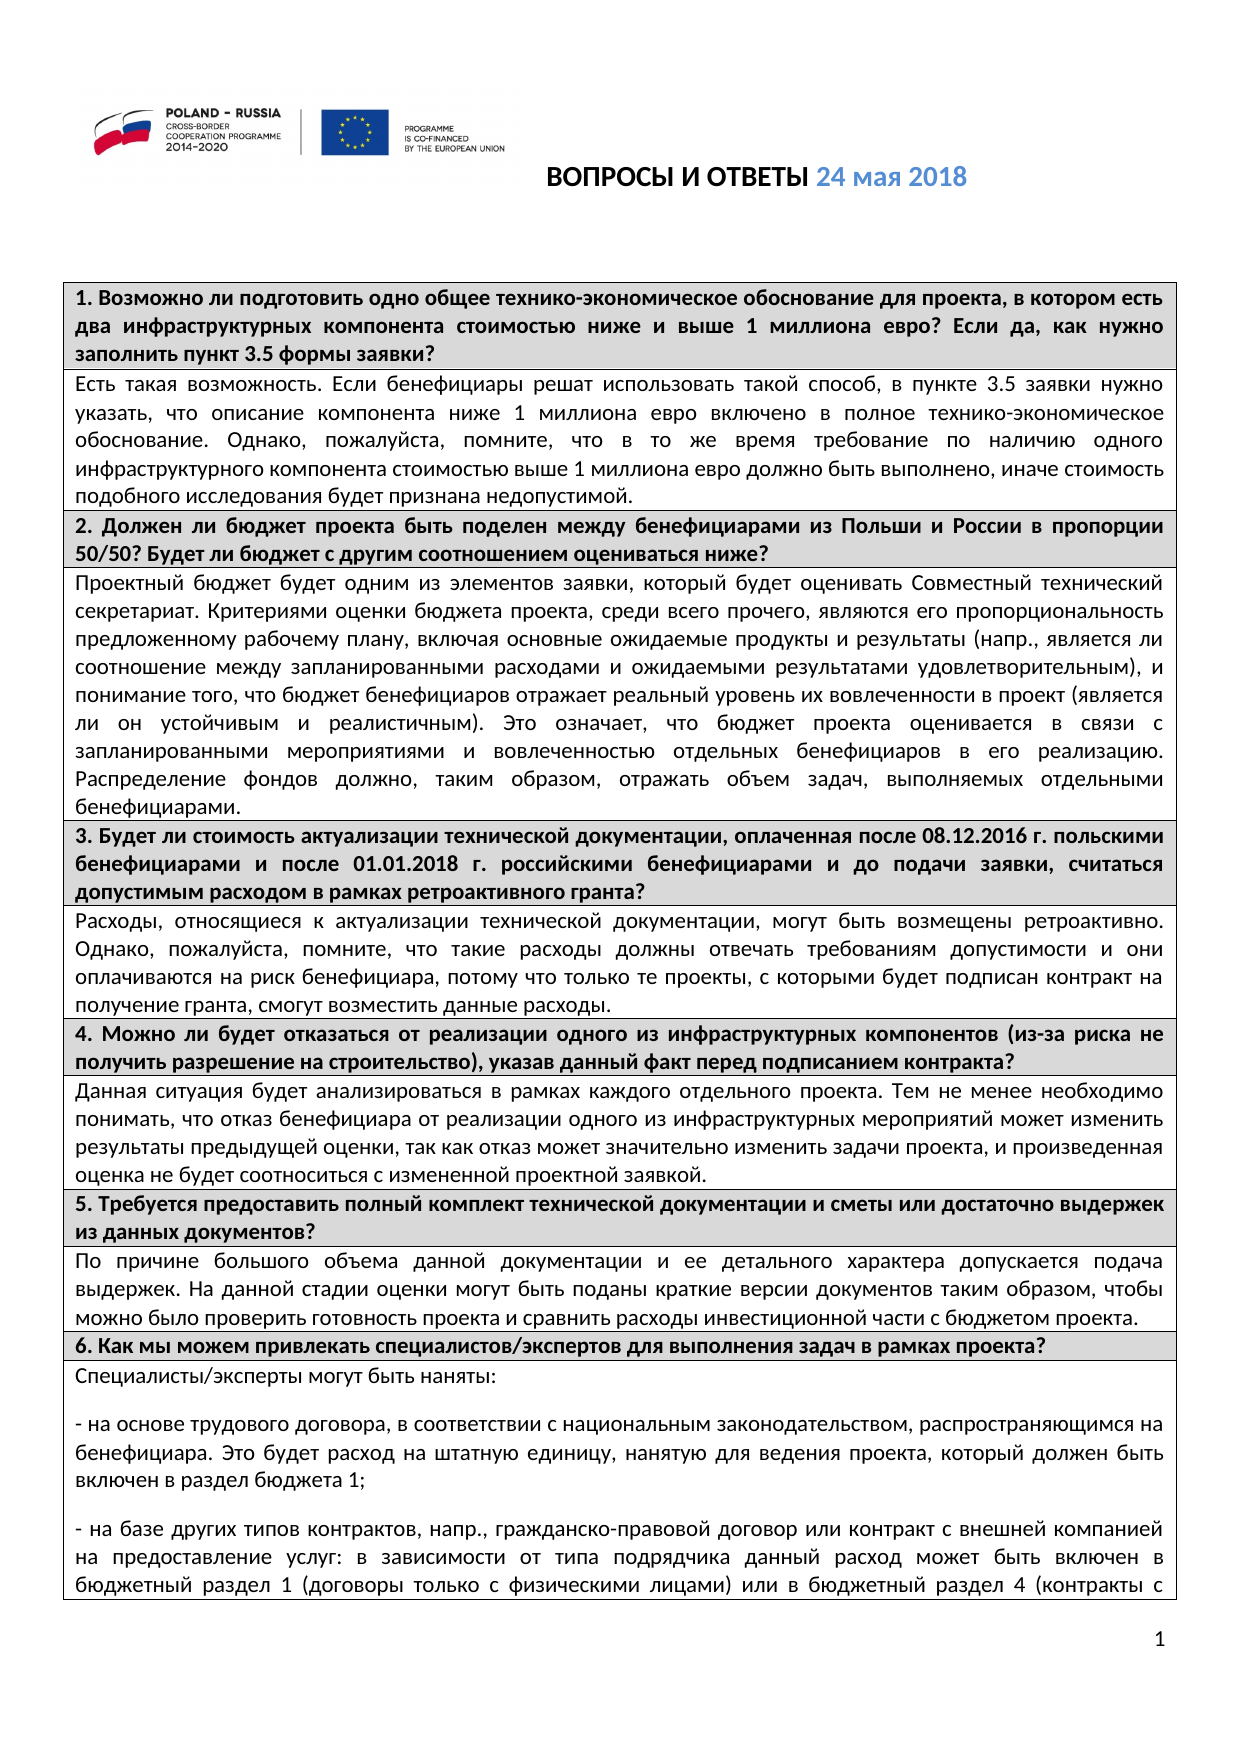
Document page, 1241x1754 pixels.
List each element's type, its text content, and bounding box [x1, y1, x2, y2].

table_header 1. Возможно ли подготовить одно общее технико-экономическое обоснование для проекта, в котором есть два инфраструктурных компонента стоимостью ниже и выше 1 миллиона евро? Если да, как нужно заполнить пункт 3.5 формы заявки? [64, 283, 1176, 368]
table_cell Расходы, относящиеся к актуализации технической документации, могут быть возмещены ретроактивно. Однако, пожалуйста, помните, что такие расходы должны отвечать требованиям допустимости и они оплачиваются на риск бенефициара, потому что только те проекты, с которыми будет подписан контракт на получение гранта, смогут возместить данные расходы. [64, 906, 1176, 1018]
table_cell 4. Можно ли будет отказаться от реализации одного из инфраструктурных компонентов (из-за риска не получить разрешение на строительство), указав данный факт перед подписанием контракта? [64, 1019, 1176, 1075]
table_cell Проектный бюджет будет одним из элементов заявки, который будет оценивать Совместный технический секретариат. Критериями оценки бюджета проекта, среди всего прочего, являются его пропорциональность предложенному рабочему плану, включая основные ожидаемые продукты и результаты (напр., является ли соотношение между запланированными расходами и ожидаемыми результатами удовлетворительным), и понимание того, что бюджет бенефициаров отражает реальный уровень их вовлеченности в проект (является ли он устойчивым и реалистичным). Это означает, что бюджет проекта оценивается в связи с запланированными мероприятиями и вовлеченностью отдельных бенефициаров в его реализацию. Распределение фондов должно, таким образом, отражать объем задач, выполняемых отдельными бенефициарами. [64, 568, 1176, 820]
table_cell 6. Как мы можем привлекать специалистов/экспертов для выполнения задач в рамках проекта? [64, 1332, 1176, 1360]
table_cell 3. Будет ли стоимость актуализации технической документации, оплаченная после 08.12.2016 г. польскими бенефициарами и после 01.01.2018 г. российскими бенефициарами и до подачи заявки, считаться допустимым расходом в рамках ретроактивного гранта? [64, 821, 1176, 905]
picture [75, 73, 521, 187]
table_cell По причине большого объема данной документации и ее детального характера допускается подача выдержек. На данной стадии оценки могут быть поданы краткие версии документов таким образом, чтобы можно было проверить готовность проекта и сравнить расходы инвестиционной части с бюджетом проекта. [64, 1247, 1176, 1331]
table_cell 5. Требуется предоставить полный комплект технической документации и сметы или достаточно выдержек из данных документов? [64, 1190, 1176, 1246]
table_cell Данная ситуация будет анализироваться в рамках каждого отдельного проекта. Тем не менее необходимо понимать, что отказ бенефициара от реализации одного из инфраструктурных мероприятий может изменить результаты предыдущей оценки, так как отказ может значительно изменить задачи проекта, и произведенная оценка не будет соотноситься с измененной проектной заявкой. [64, 1076, 1176, 1188]
table_cell 2. Должен ли бюджет проекта быть поделен между бенефициарами из Польши и России в пропорции 50/50? Будет ли бюджет с другим соотношением оцениваться ниже? [64, 511, 1176, 567]
table_cell Есть такая возможность. Если бенефициары решат использовать такой способ, в пункте 3.5 заявки нужно указать, что описание компонента ниже 1 миллиона евро включено в полное технико-экономическое обоснование. Однако, пожалуйста, помните, что в то же время требование по наличию одного инфраструктурного компонента стоимостью выше 1 миллиона евро должно быть выполнено, иначе стоимость подобного исследования будет признана недопустимой. [64, 370, 1176, 510]
